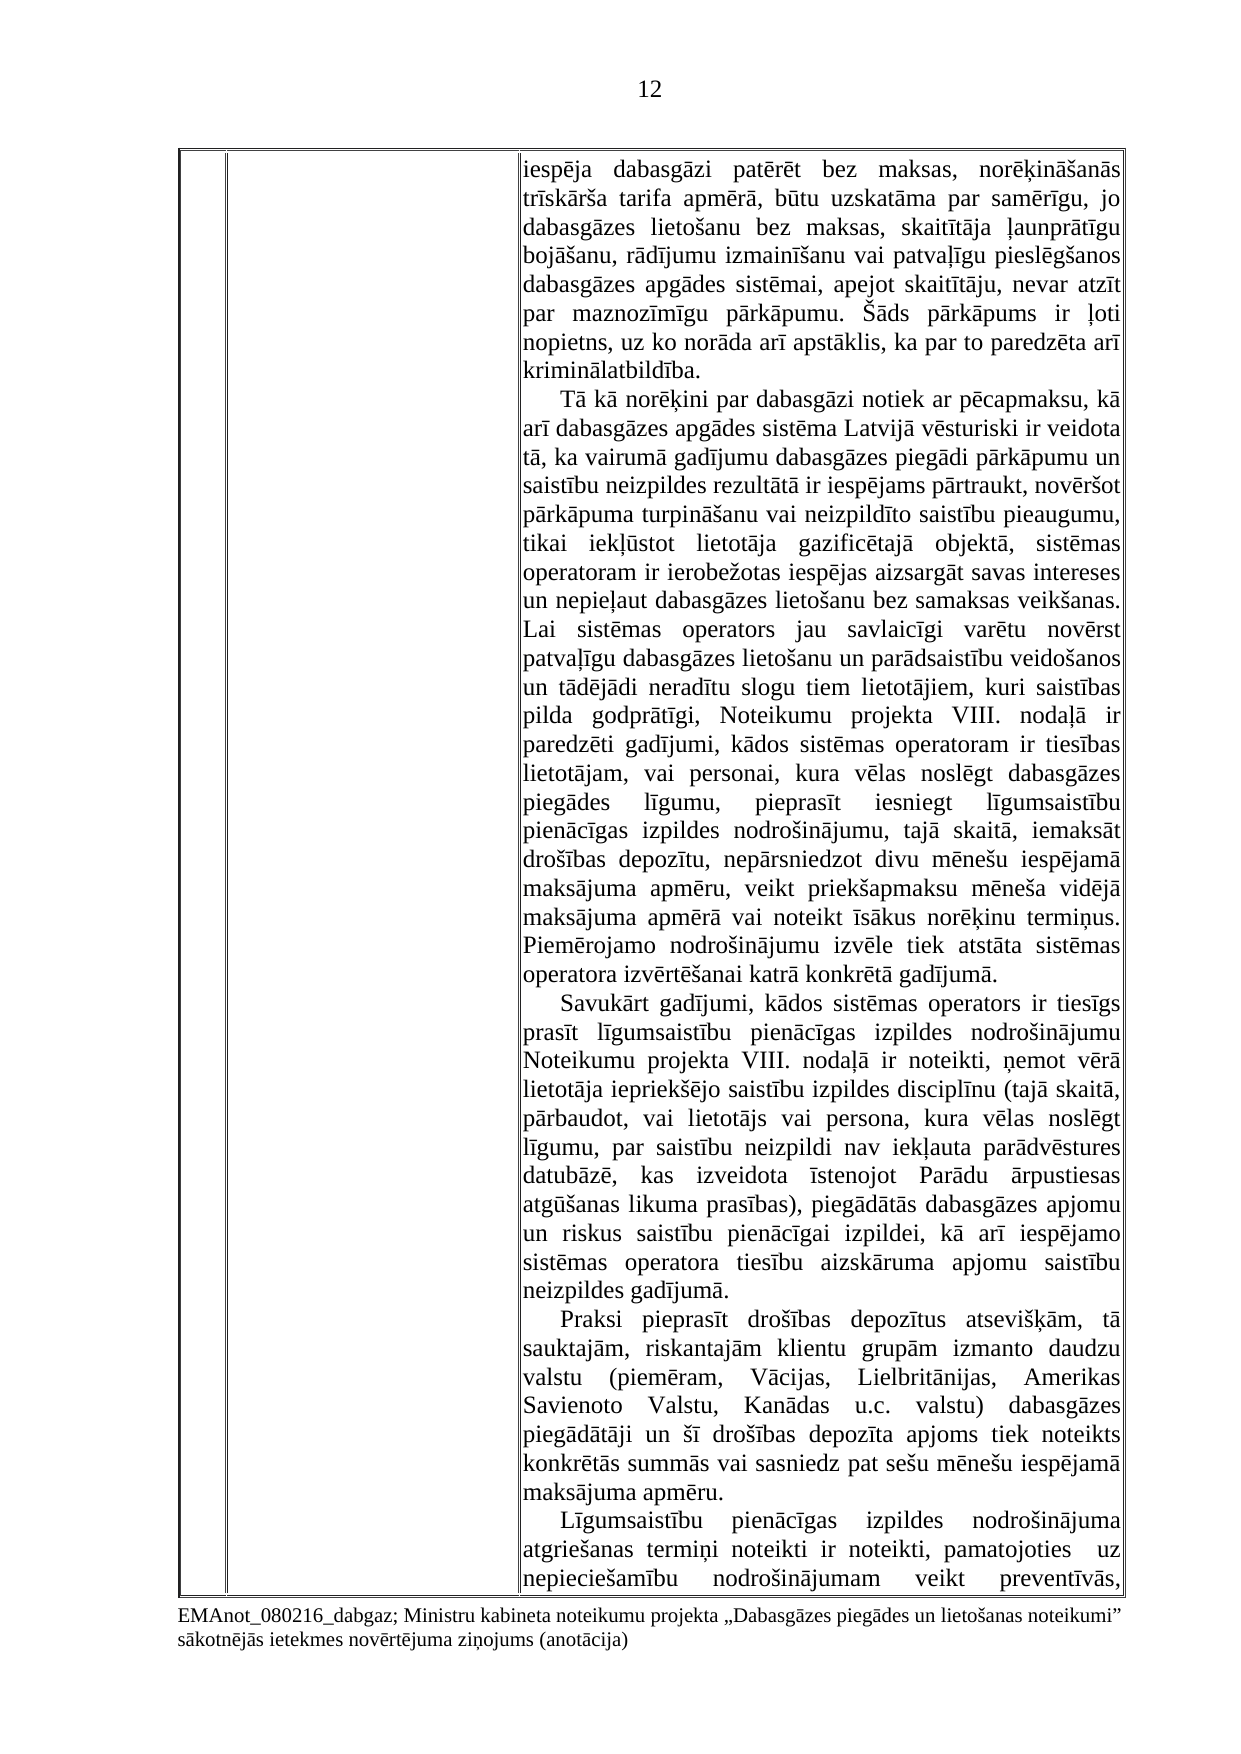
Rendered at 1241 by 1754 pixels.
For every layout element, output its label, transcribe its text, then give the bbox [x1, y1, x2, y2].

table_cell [227, 151, 519, 1595]
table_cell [520, 151, 1123, 1595]
table_cell 2. [181, 151, 227, 1595]
